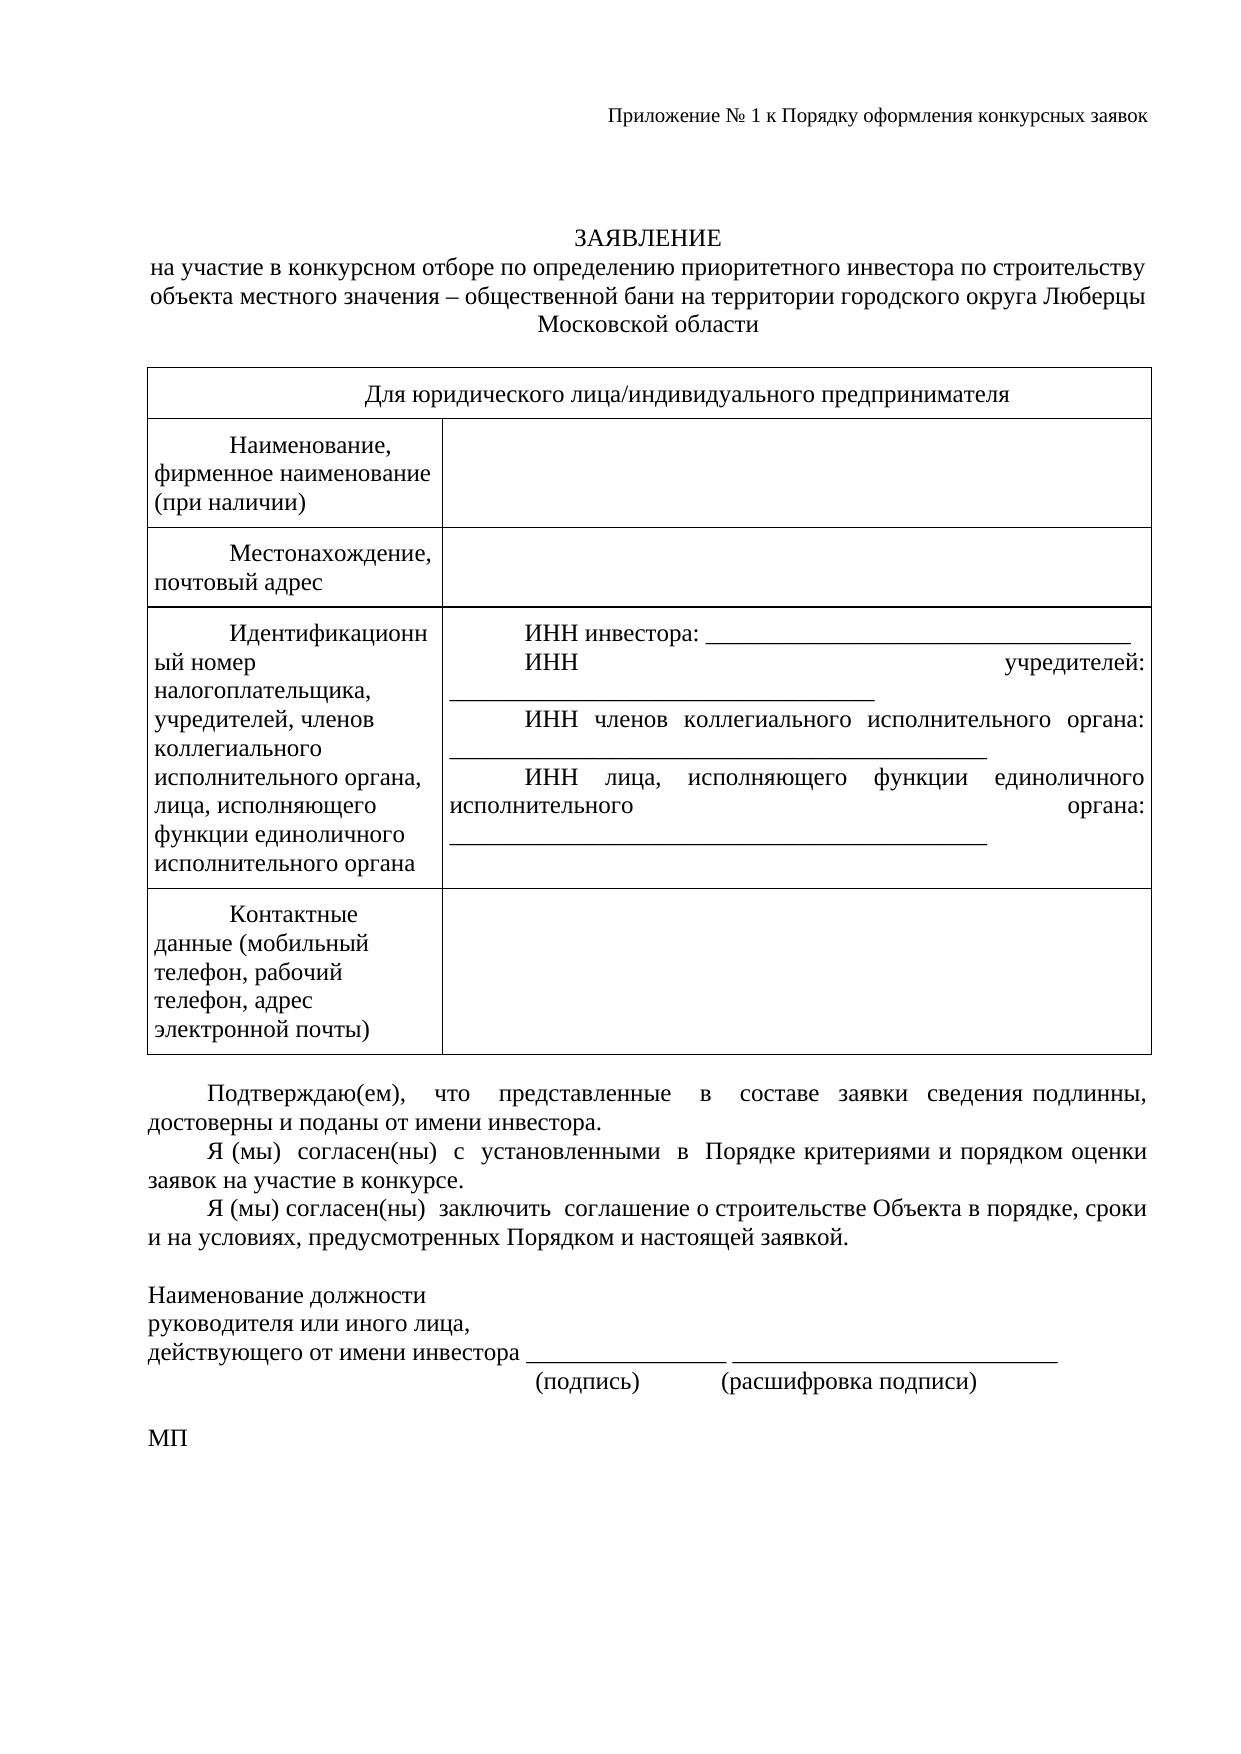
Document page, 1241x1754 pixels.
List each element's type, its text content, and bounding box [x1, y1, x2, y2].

text Наименование должности [148, 1280, 1148, 1308]
text Приложение № 1 к Порядку оформления конкурсных заявок [148, 103, 1148, 127]
table_cell [443, 889, 1151, 1053]
table_cell [443, 528, 1151, 606]
text МП [148, 1423, 1148, 1452]
table_cell [443, 419, 1151, 527]
text руководителя или иного лица, [148, 1308, 1148, 1337]
table_cell Наименование, фирменное наименование (при наличии) [148, 419, 442, 527]
text действующего от имени инвестора ________________ __________________________ [148, 1337, 1148, 1366]
text (подпись) (расшифровка подписи) [148, 1366, 1148, 1395]
table_cell Контактные данные (мобильный телефон, рабочий телефон, адрес электронной почты) [148, 889, 442, 1053]
table_header Для юридического лица/индивидуального предпринимателя [148, 368, 1151, 418]
table_cell Местонахождение, почтовый адрес [148, 528, 442, 606]
table_cell ИНН инвестора: __________________________________ ИНН учредителей: __________________________________ ИНН членов коллегиального исполнительного органа: ___________________________________________ ИНН лица, исполняющего функции единоличного исполнительного органа: ___________________________________________ [443, 608, 1151, 887]
text Я (мы) согласен(ны) с установленными в Порядке критериями и порядком оценки заявок на участие в конкурсе. [148, 1136, 1148, 1193]
text Я (мы) согласен(ны) заключить соглашение о строительстве Объекта в порядке, сроки и на условиях, предусмотренных Порядком и настоящей заявкой. [148, 1193, 1148, 1251]
text Подтверждаю(ем), что представленные в составе заявки сведения подлинны, достоверны и поданы от имени инвестора. [148, 1078, 1148, 1136]
text ЗАЯВЛЕНИЕ [148, 223, 1148, 252]
text на участие в конкурсном отборе по определению приоритетного инвестора по строительству объекта местного значения – общественной бани на территории городского округа Люберцы Московской области [148, 252, 1148, 338]
table_cell Идентификационный номер налогоплательщика, учредителей, членов коллегиального исполнительного органа, лица, исполняющего функции единоличного исполнительного органа [148, 608, 442, 887]
